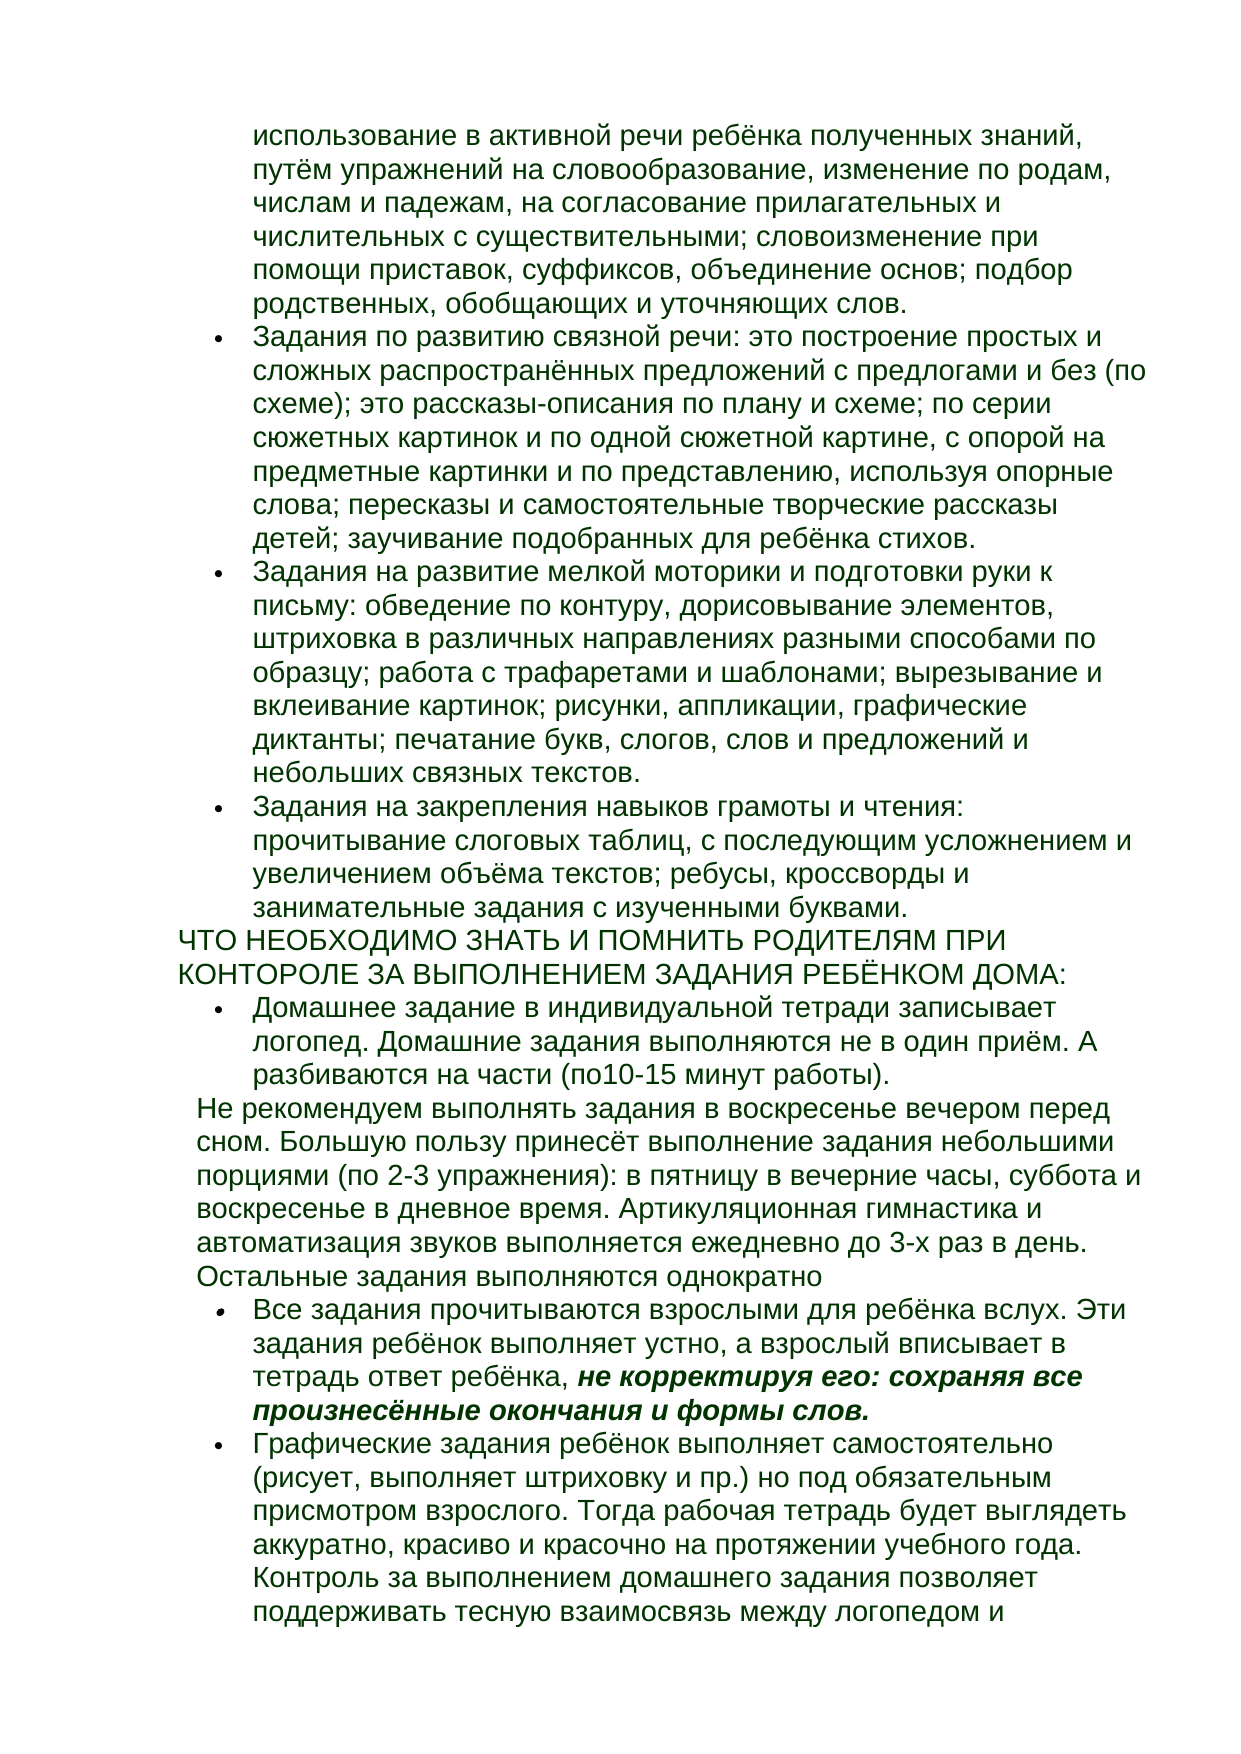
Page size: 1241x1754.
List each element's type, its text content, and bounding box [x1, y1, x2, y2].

list Задания на развитие мелкой моторики и подготовки руки к письму: обведение по контуру, дорисовывание элементов, штриховка в различных направлениях разными способами по образцу; работа с трафаретами и шаблонами; вырезывание и вклеивание картинок; рисунки, аппликации, графические диктанты; печатание букв, слогов, слов и предложений и небольших связных текстов. [215, 554, 1152, 789]
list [215, 1426, 1152, 1627]
text Не рекомендуем выполнять задания в воскресенье вечером перед сном. Большую пользу принесёт выполнение задания небольшими порциями (по 2-3 упражнения): в пятницу в вечерние часы, суббота и воскресенье в дневное время. Артикуляционная гимнастика и автоматизация звуков выполняется ежедневно до 3-х раз в день. Остальные задания выполняются однократно [196, 1091, 1152, 1292]
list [215, 118, 1152, 319]
list Задания по развитию связной речи: это построение простых и сложных распространённых предложений с предлогами и без (по схеме); это рассказы-описания по плану и схеме; по серии сюжетных картинок и по одной сюжетной картине, с опорой на предметные картинки и по представлению, используя опорные слова; пересказы и самостоятельные творческие рассказы детей; заучивание подобранных для ребёнка стихов. [215, 319, 1152, 554]
list Задания на закрепления навыков грамоты и чтения: прочитывание слоговых таблиц, с последующим усложнением и увеличением объёма текстов; ребусы, кроссворды и занимательные задания с изученными буквами. [215, 789, 1152, 923]
list Домашнее задание в индивидуальной тетради записывает логопед. Домашние задания выполняются не в один приём. А разбиваются на части (по10-15 минут работы). [215, 990, 1152, 1091]
list Все задания прочитываются взрослыми для ребёнка вслух. Эти задания ребёнок выполняет устно, а взрослый вписывает в тетрадь ответ ребёнка, не корректируя его: сохраняя все произнесённые окончания и формы слов. [215, 1292, 1152, 1426]
text ЧТО НЕОБХОДИМО ЗНАТЬ И ПОМНИТЬ РОДИТЕЛЯМ ПРИ КОНТОРОЛЕ ЗА ВЫПОЛНЕНИЕМ ЗАДАНИЯ РЕБЁНКОМ ДОМА: [177, 923, 1152, 990]
